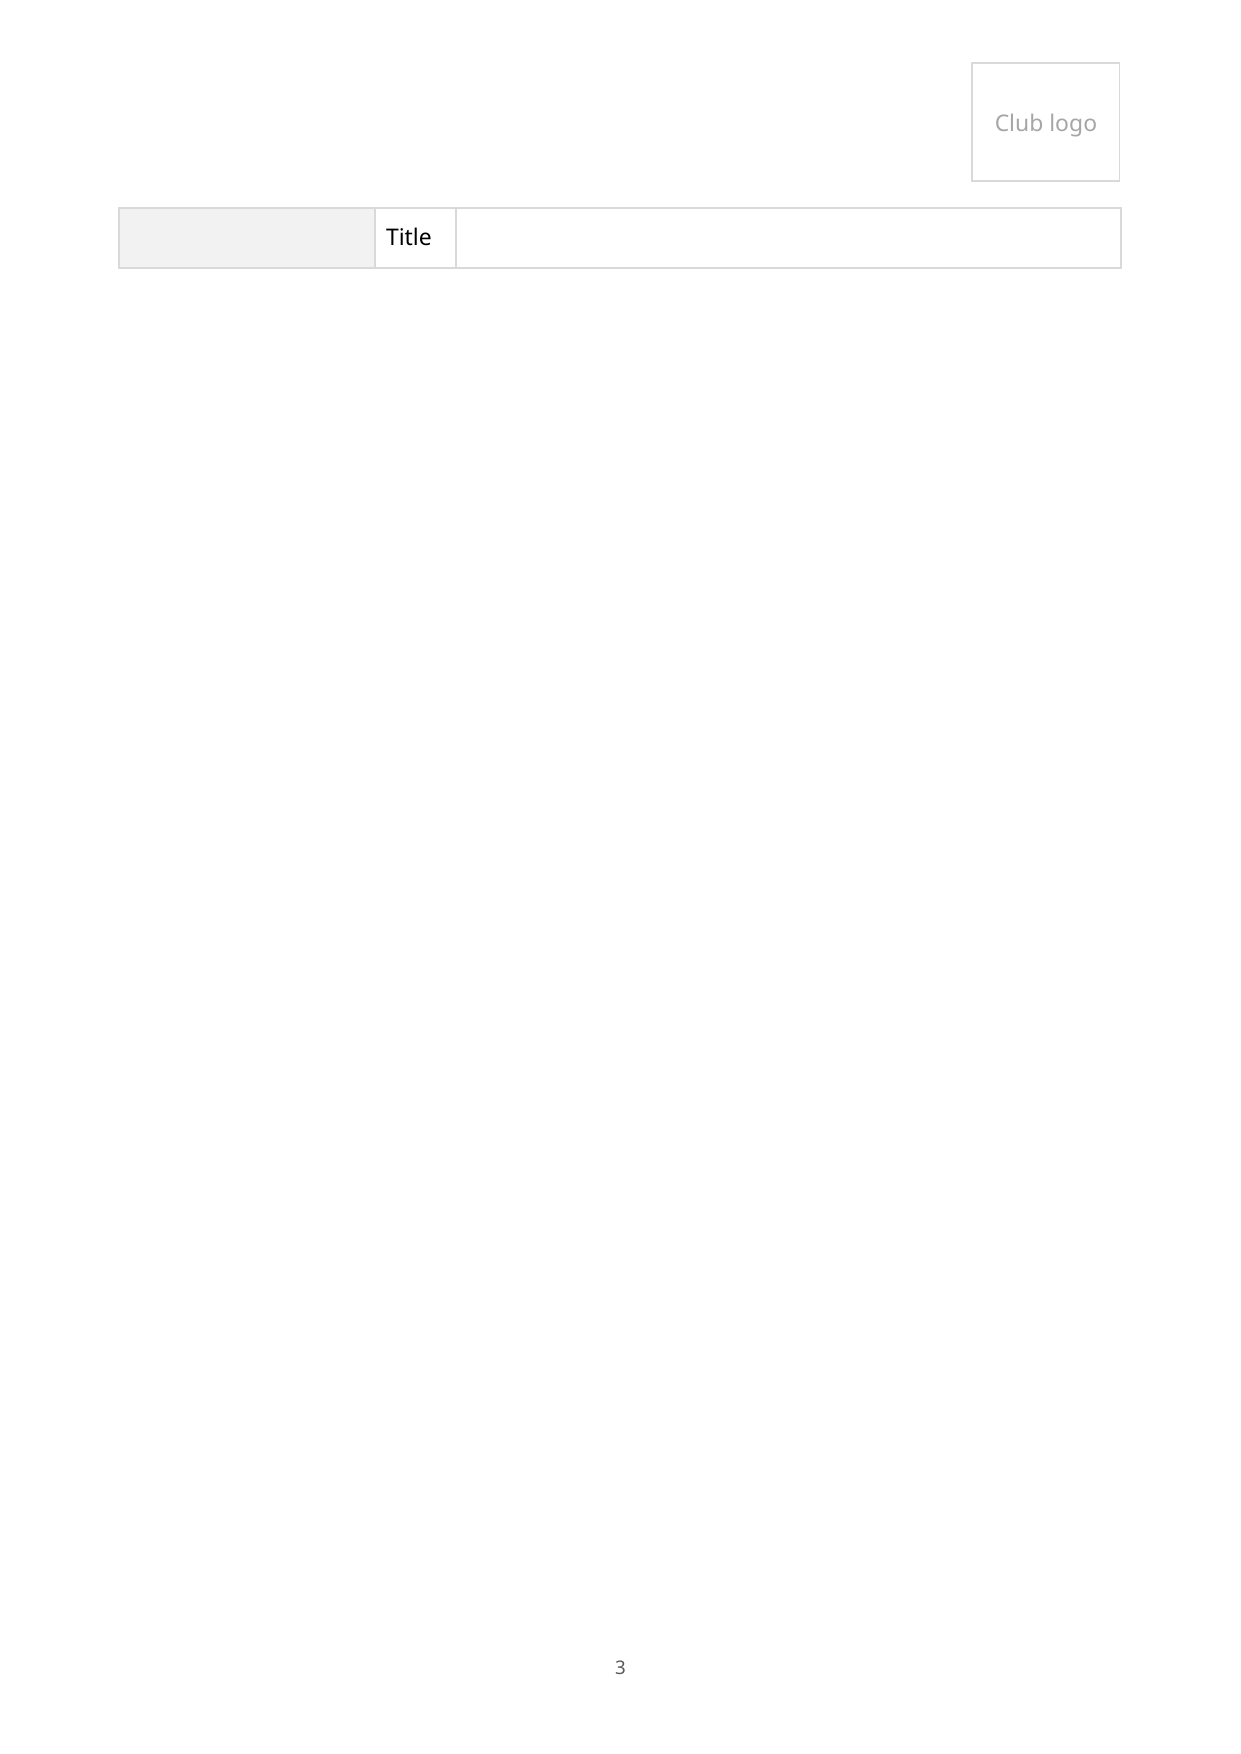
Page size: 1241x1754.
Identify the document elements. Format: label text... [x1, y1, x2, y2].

table_cell Approved by [120, 209, 374, 267]
table_cell Title [376, 209, 455, 267]
table_cell [457, 209, 1120, 267]
